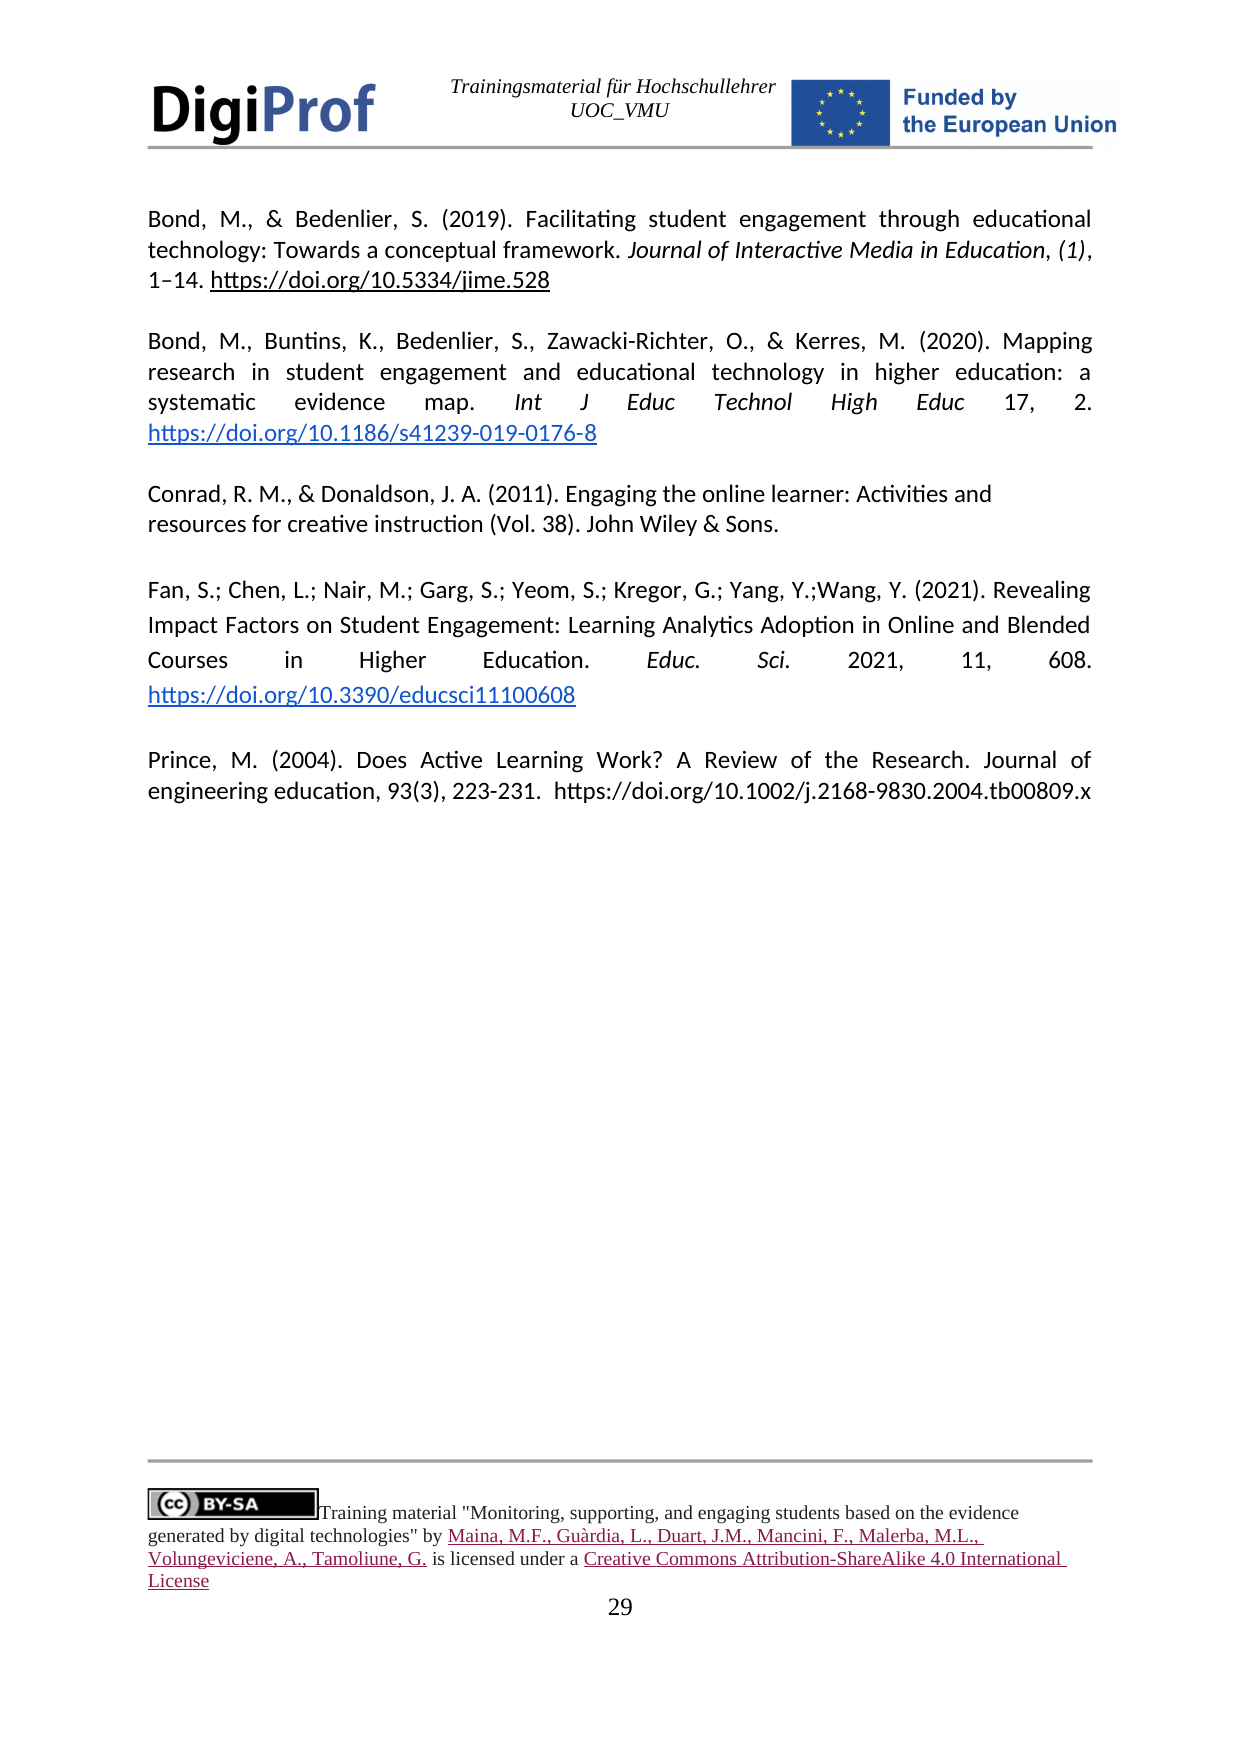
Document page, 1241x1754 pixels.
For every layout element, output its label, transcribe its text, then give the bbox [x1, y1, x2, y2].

text Conrad, R. M., & Donaldson, J. A. (2011). Engaging the online learner: Activities and resources for creative instruction (Vol. 38). John Wiley & Sons. [148, 478, 1093, 539]
picture [147, 1488, 319, 1520]
picture [788, 78, 1122, 149]
text Bond, M., Buntins, K., Bedenlier, S., Zawacki-Richter, O., & Kerres, M. (2020). Mapping research in student engagement and educational technology in higher education: a systematic evidence map. Int J Educ Technol High Educ 17, 2. https://doi.org/10.1186/s41239-019-0176-8 [148, 326, 1093, 448]
picture [147, 78, 385, 145]
text Bond, M., & Bedenlier, S. (2019). Facilitating student engagement through educational technology: Towards a conceptual framework. Journal of Interactive Media in Education, (1), 1–14. https://doi.org/10.5334/jime.528 [148, 203, 1093, 295]
text Fan, S.; Chen, L.; Nair, M.; Garg, S.; Yeom, S.; Kregor, G.; Yang, Y.;Wang, Y. (2021). Revealing Impact Factors on Student Engagement: Learning Analytics Adoption in Online and Blended Courses in Higher Education. Educ. Sci. 2021, 11, 608. https://doi.org/10.3390/educsci11100608 [148, 574, 1093, 710]
text Prince, M. (2004). Does Active Learning Work? A Review of the Research. Journal of engineering education, 93(3), 223-231. https://doi.org/10.1002/j.2168-9830.2004.tb00809.x [148, 745, 1093, 806]
